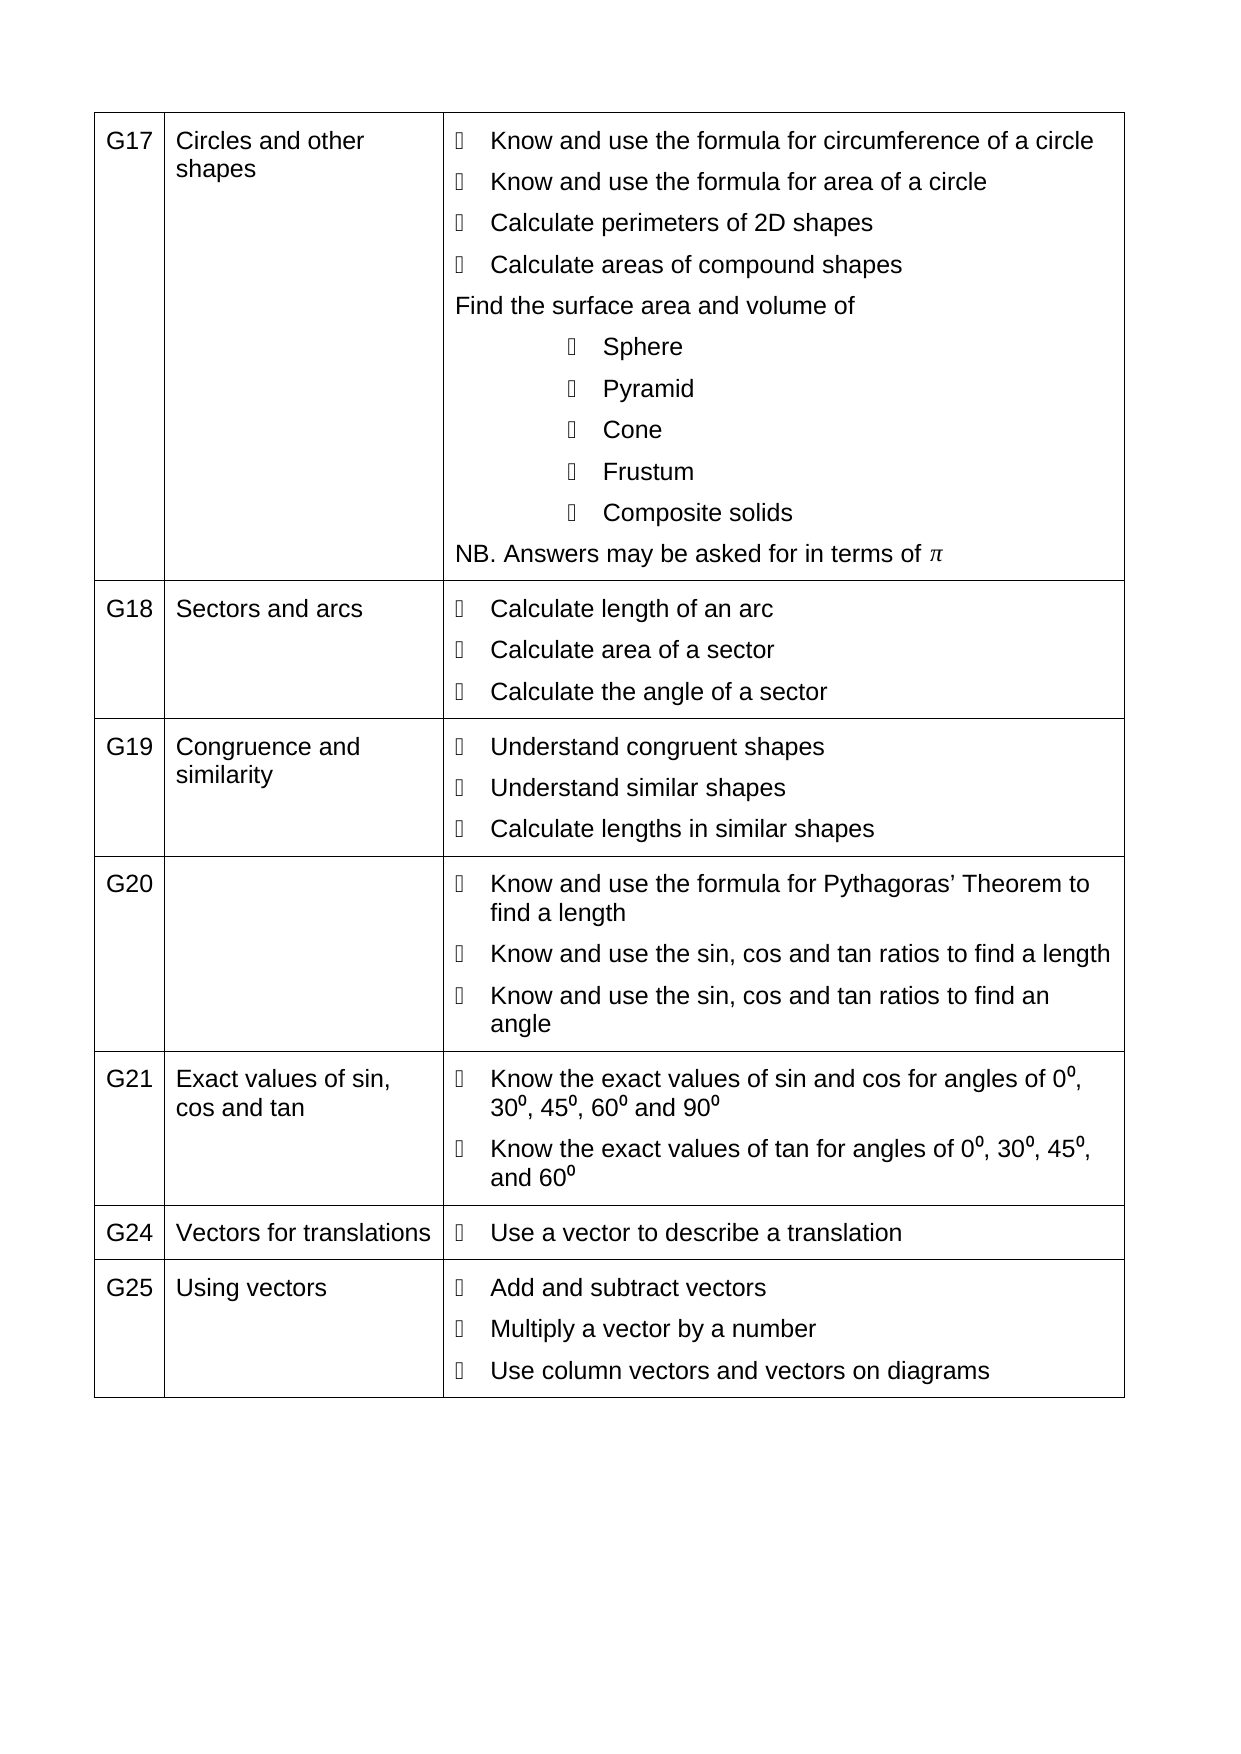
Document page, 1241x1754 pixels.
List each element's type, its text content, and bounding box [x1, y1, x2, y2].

table_cell G25 [95, 1260, 164, 1397]
table_cell Know the exact values of sin and cos for angles of 0⁰, 30⁰, 45⁰, 60⁰ and 90⁰ Know the exact values of tan for angles of 0⁰, 30⁰, 45⁰, and 60⁰ [444, 1052, 1124, 1204]
table_cell G19 [95, 719, 164, 856]
table_cell Exact values of sin, cos and tan [165, 1052, 443, 1204]
table_cell G18 [95, 581, 164, 718]
table_cell G21 [95, 1052, 164, 1204]
table_cell Calculate length of an arc Calculate area of a sector Calculate the angle of a sector [444, 581, 1124, 718]
table_cell Circles and other shapes [165, 113, 443, 580]
table_cell [165, 857, 443, 1051]
table_cell Congruence and similarity [165, 719, 443, 856]
table_cell Sectors and arcs [165, 581, 443, 718]
table_cell Know and use the formula for circumference of a circle Know and use the formula for area of a circle Calculate perimeters of 2D shapes Calculate areas of compound shapes Find the surface area and volume of Sphere Pyramid Cone Frustum Composite solids NB. Answers may be asked for in terms of [444, 113, 1124, 580]
table_cell Use a vector to describe a translation [444, 1206, 1124, 1259]
table_cell G24 [95, 1206, 164, 1259]
table_cell Vectors for translations [165, 1206, 443, 1259]
table_cell Understand congruent shapes Understand similar shapes Calculate lengths in similar shapes [444, 719, 1124, 856]
table_cell Add and subtract vectors Multiply a vector by a number Use column vectors and vectors on diagrams [444, 1260, 1124, 1397]
table_cell G20 [95, 857, 164, 1051]
table_cell G17 [95, 113, 164, 580]
table_cell Know and use the formula for Pythagoras’ Theorem to find a length Know and use the sin, cos and tan ratios to find a length Know and use the sin, cos and tan ratios to find an angle [444, 857, 1124, 1051]
table_cell Using vectors [165, 1260, 443, 1397]
